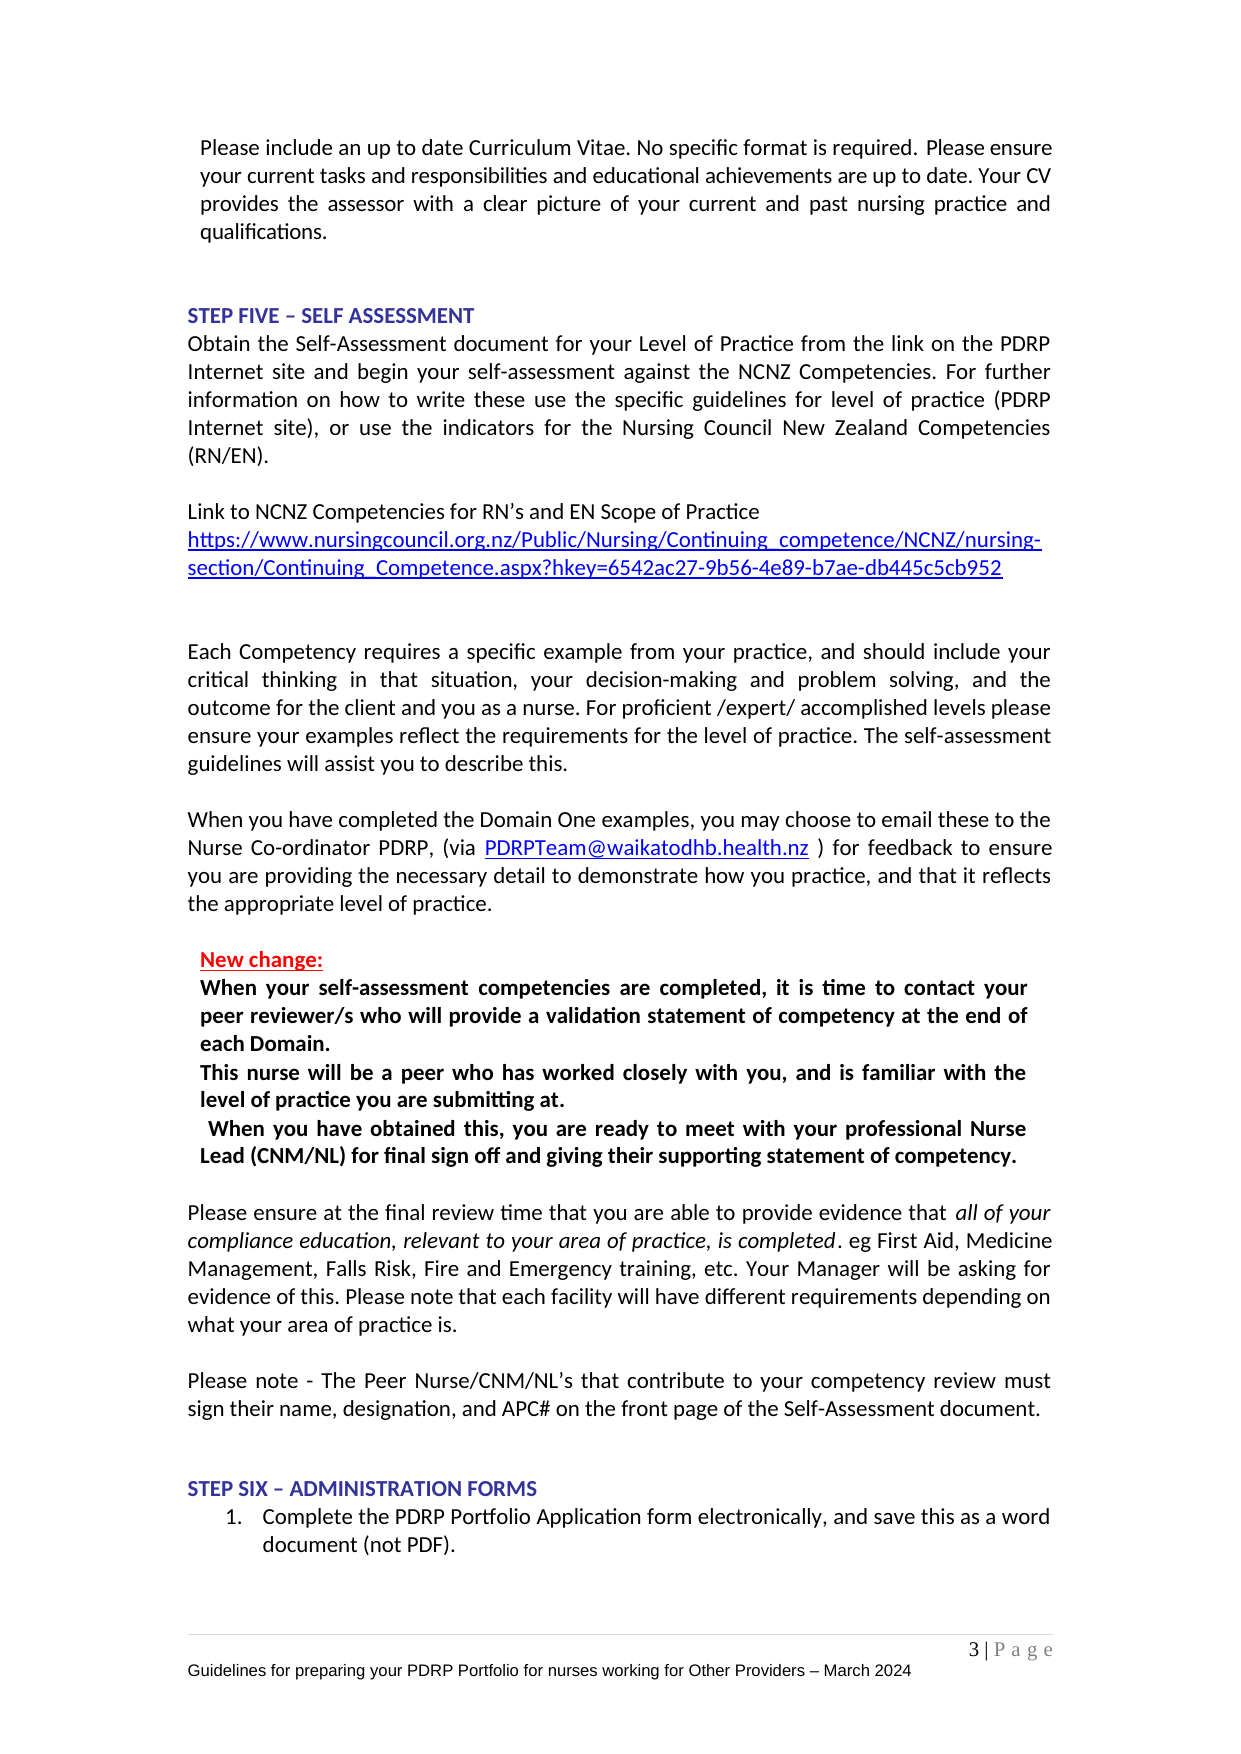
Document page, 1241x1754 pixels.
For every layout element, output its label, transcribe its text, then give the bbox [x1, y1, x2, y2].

text Obtain the Self-Assessment document for your Level of Practice from the link on the PDRP Internet site and begin your self-assessment against the NCNZ Competencies. For further information on how to write these use the specific guidelines for level of practice (PDRP Internet site), or use the indicators for the Nursing Council New Zealand Competencies (RN/EN). [187, 329, 1053, 469]
text Please ensure at the final review time that you are able to provide evidence that all of your compliance education, relevant to your area of practice, is completed. eg First Aid, Medicine Management, Falls Risk, Fire and Emergency training, etc. Your Manager will be asking for evidence of this. Please note that each facility will have different requirements depending on what your area of practice is. [187, 1198, 1053, 1338]
text Link to NCNZ Competencies for RN’s and EN Scope of Practice [187, 497, 1053, 525]
text New change: [200, 946, 1028, 973]
text STEP SIX – ADMINISTRATION FORMS [187, 1474, 1053, 1502]
text This nurse will be a peer who has worked closely with you, and is familiar with the level of practice you are submitting at. [200, 1058, 1028, 1114]
text Each Competency requires a specific example from your practice, and should include your critical thinking in that situation, your decision-making and problem solving, and the outcome for the client and you as a nurse. For proficient /expert/ accomplished levels please ensure your examples reflect the requirements for the level of practice. The self-assessment guidelines will assist you to describe this. [187, 637, 1053, 777]
text Please include an up to date Curriculum Vitae. No specific format is required. Please ensure your current tasks and responsibilities and educational achievements are up to date. Your CV provides the assessor with a clear picture of your current and past nursing practice and qualifications. [200, 133, 1053, 245]
text Please note - The Peer Nurse/CNM/NL’s that contribute to your competency review must sign their name, designation, and APC# on the front page of the Self-Assessment document. [187, 1366, 1053, 1422]
text When you have completed the Domain One examples, you may choose to email these to the Nurse Co-ordinator PDRP, (via PDRPTeam@waikatodhb.health.nz ) for feedback to ensure you are providing the necessary detail to demonstrate how you practice, and that it reflects the appropriate level of practice. [187, 805, 1053, 917]
text https://www.nursingcouncil.org.nz/Public/Nursing/Continuing_competence/NCNZ/nursing-section/Continuing_Competence.aspx?hkey=6542ac27-9b56-4e89-b7ae-db445c5cb952 [187, 525, 1053, 581]
text When you have obtained this, you are ready to meet with your professional Nurse Lead (CNM/NL) for final sign off and giving their supporting statement of competency. [200, 1114, 1028, 1170]
text STEP FIVE – SELF ASSESSMENT [187, 301, 1053, 329]
text When your self-assessment competencies are completed, it is time to contact your peer reviewer/s who will provide a validation statement of competency at the end of each Domain. [200, 973, 1028, 1058]
list Complete the PDRP Portfolio Application form electronically, and save this as a word document (not PDF). [225, 1502, 1053, 1558]
